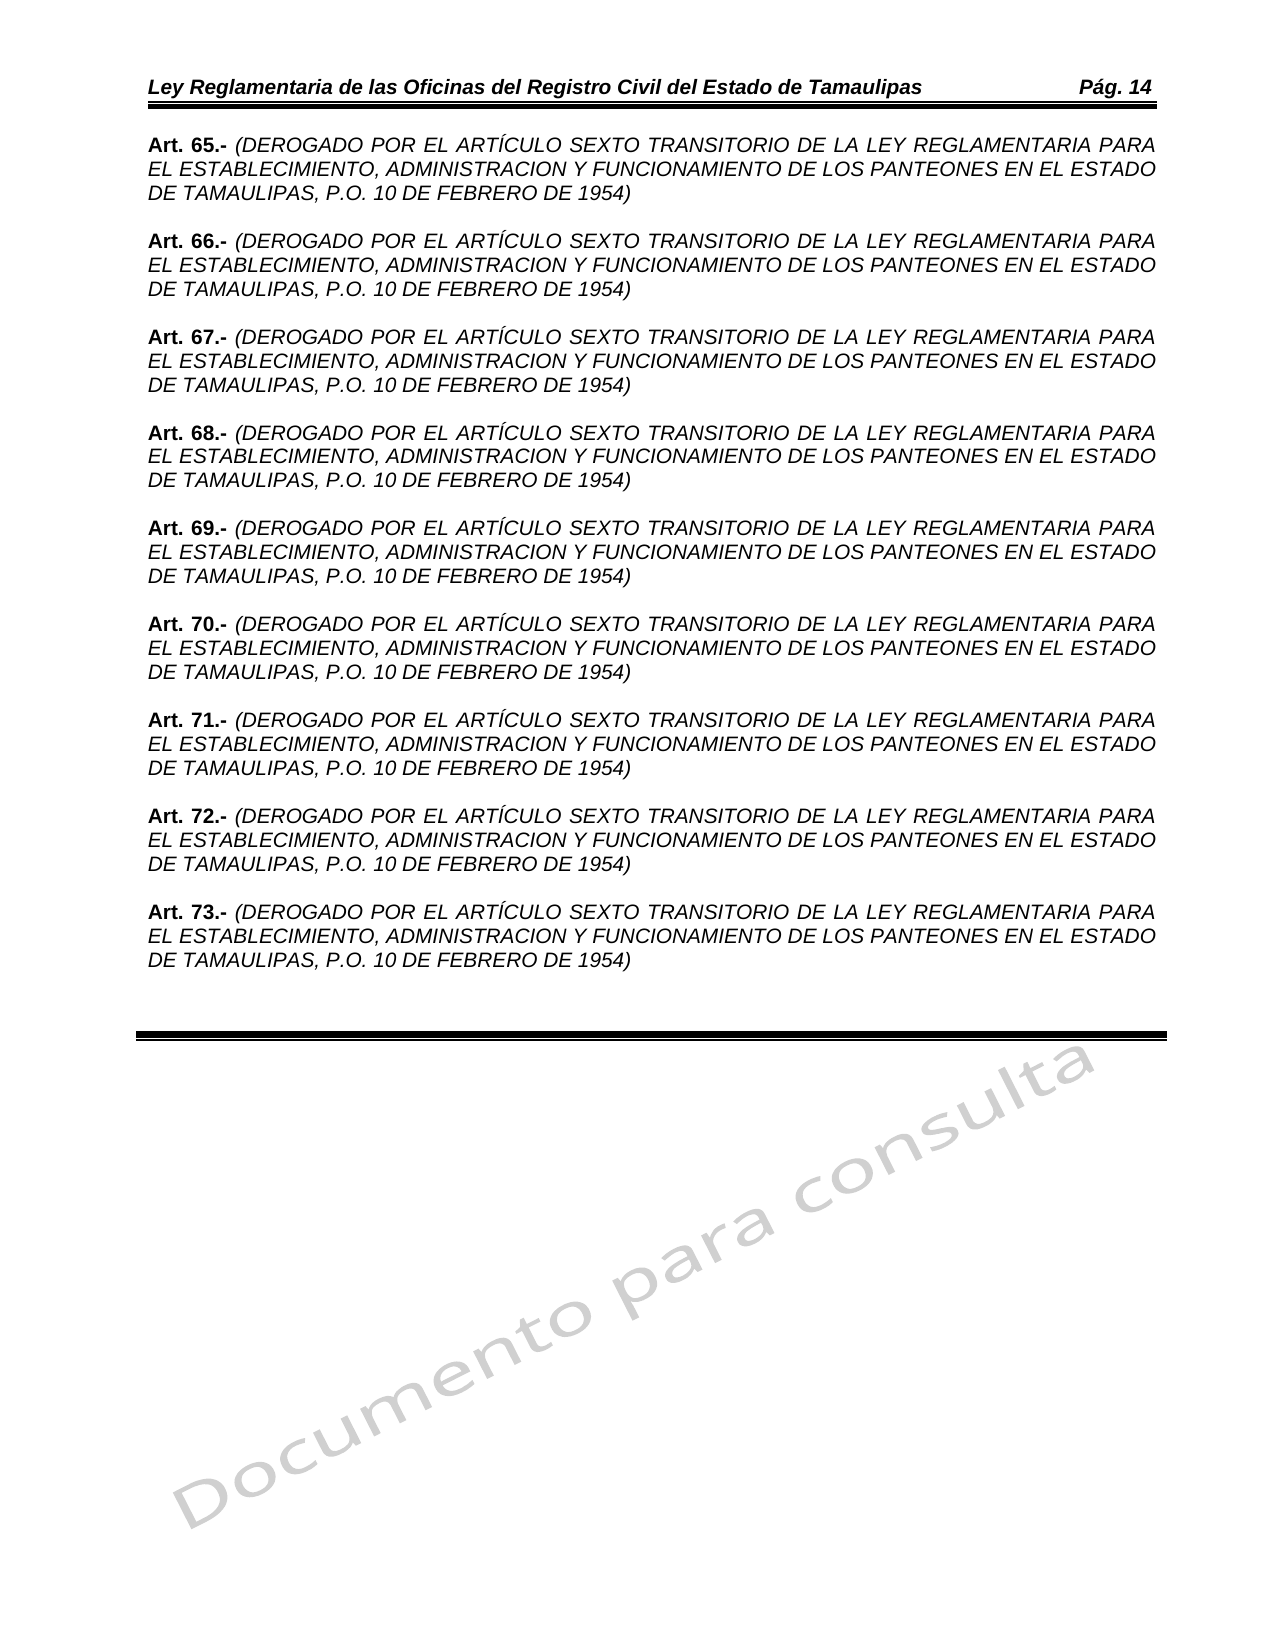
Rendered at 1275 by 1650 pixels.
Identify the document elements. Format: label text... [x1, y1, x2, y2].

text Art. 65.- (DEROGADO POR EL ARTÍCULO SEXTO TRANSITORIO DE LA LEY REGLAMENTARIA PARA EL ESTABLECIMIENTO, ADMINISTRACION Y FUNCIONAMIENTO DE LOS PANTEONES EN EL ESTADO DE TAMAULIPAS, P.O. 10 DE FEBRERO DE 1954) [148, 133, 1157, 205]
text Art. 71.- (DEROGADO POR EL ARTÍCULO SEXTO TRANSITORIO DE LA LEY REGLAMENTARIA PARA EL ESTABLECIMIENTO, ADMINISTRACION Y FUNCIONAMIENTO DE LOS PANTEONES EN EL ESTADO DE TAMAULIPAS, P.O. 10 DE FEBRERO DE 1954) [148, 708, 1157, 780]
text Art. 68.- (DEROGADO POR EL ARTÍCULO SEXTO TRANSITORIO DE LA LEY REGLAMENTARIA PARA EL ESTABLECIMIENTO, ADMINISTRACION Y FUNCIONAMIENTO DE LOS PANTEONES EN EL ESTADO DE TAMAULIPAS, P.O. 10 DE FEBRERO DE 1954) [148, 420, 1157, 492]
text Art. 69.- (DEROGADO POR EL ARTÍCULO SEXTO TRANSITORIO DE LA LEY REGLAMENTARIA PARA EL ESTABLECIMIENTO, ADMINISTRACION Y FUNCIONAMIENTO DE LOS PANTEONES EN EL ESTADO DE TAMAULIPAS, P.O. 10 DE FEBRERO DE 1954) [148, 516, 1157, 588]
text Art. 73.- (DEROGADO POR EL ARTÍCULO SEXTO TRANSITORIO DE LA LEY REGLAMENTARIA PARA EL ESTABLECIMIENTO, ADMINISTRACION Y FUNCIONAMIENTO DE LOS PANTEONES EN EL ESTADO DE TAMAULIPAS, P.O. 10 DE FEBRERO DE 1954) [148, 899, 1157, 971]
text Art. 72.- (DEROGADO POR EL ARTÍCULO SEXTO TRANSITORIO DE LA LEY REGLAMENTARIA PARA EL ESTABLECIMIENTO, ADMINISTRACION Y FUNCIONAMIENTO DE LOS PANTEONES EN EL ESTADO DE TAMAULIPAS, P.O. 10 DE FEBRERO DE 1954) [148, 804, 1157, 876]
text Art. 70.- (DEROGADO POR EL ARTÍCULO SEXTO TRANSITORIO DE LA LEY REGLAMENTARIA PARA EL ESTABLECIMIENTO, ADMINISTRACION Y FUNCIONAMIENTO DE LOS PANTEONES EN EL ESTADO DE TAMAULIPAS, P.O. 10 DE FEBRERO DE 1954) [148, 612, 1157, 684]
text Art. 67.- (DEROGADO POR EL ARTÍCULO SEXTO TRANSITORIO DE LA LEY REGLAMENTARIA PARA EL ESTABLECIMIENTO, ADMINISTRACION Y FUNCIONAMIENTO DE LOS PANTEONES EN EL ESTADO DE TAMAULIPAS, P.O. 10 DE FEBRERO DE 1954) [148, 324, 1157, 396]
text Art. 66.- (DEROGADO POR EL ARTÍCULO SEXTO TRANSITORIO DE LA LEY REGLAMENTARIA PARA EL ESTABLECIMIENTO, ADMINISTRACION Y FUNCIONAMIENTO DE LOS PANTEONES EN EL ESTADO DE TAMAULIPAS, P.O. 10 DE FEBRERO DE 1954) [148, 229, 1157, 301]
